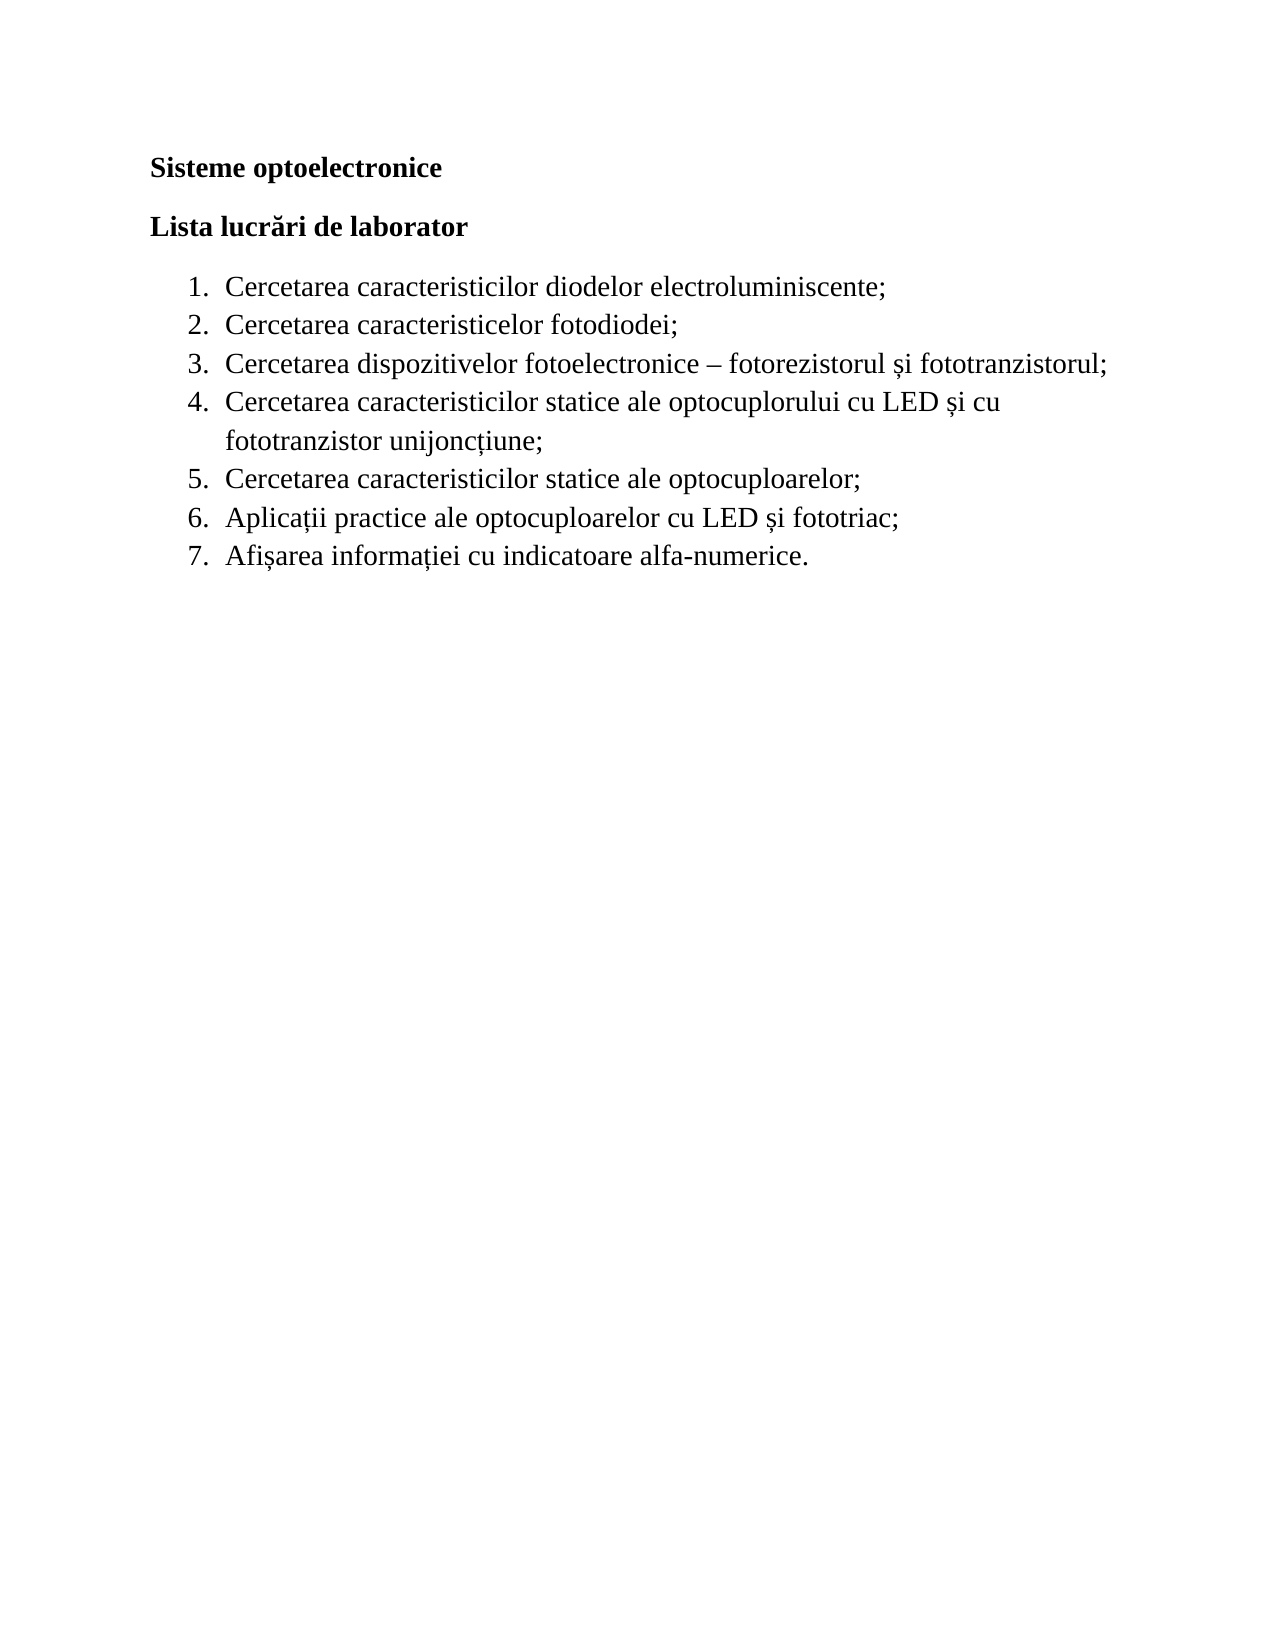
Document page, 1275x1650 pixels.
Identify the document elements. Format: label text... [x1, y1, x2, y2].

list Aplicații practice ale optocuploarelor cu LED și fototriac; [187, 500, 1125, 533]
list Cercetarea dispozitivelor fotoelectronice – fotorezistorul și fototranzistorul; [187, 346, 1125, 379]
list Afișarea informației cu indicatoare alfa-numerice. [187, 538, 1125, 572]
list Cercetarea caracteristicelor fotodiodei; [187, 307, 1125, 341]
list Cercetarea caracteristicilor diodelor electroluminiscente; [187, 269, 1125, 302]
list Cercetarea caracteristicilor statice ale optocuploarelor; [187, 461, 1125, 495]
list Cercetarea caracteristicilor statice ale optocuplorului cu LED și cu fototranzistor unijoncțiune; [187, 384, 1125, 456]
text Lista lucrări de laborator [150, 209, 1125, 243]
text Sisteme optoelectronice [150, 150, 1125, 183]
